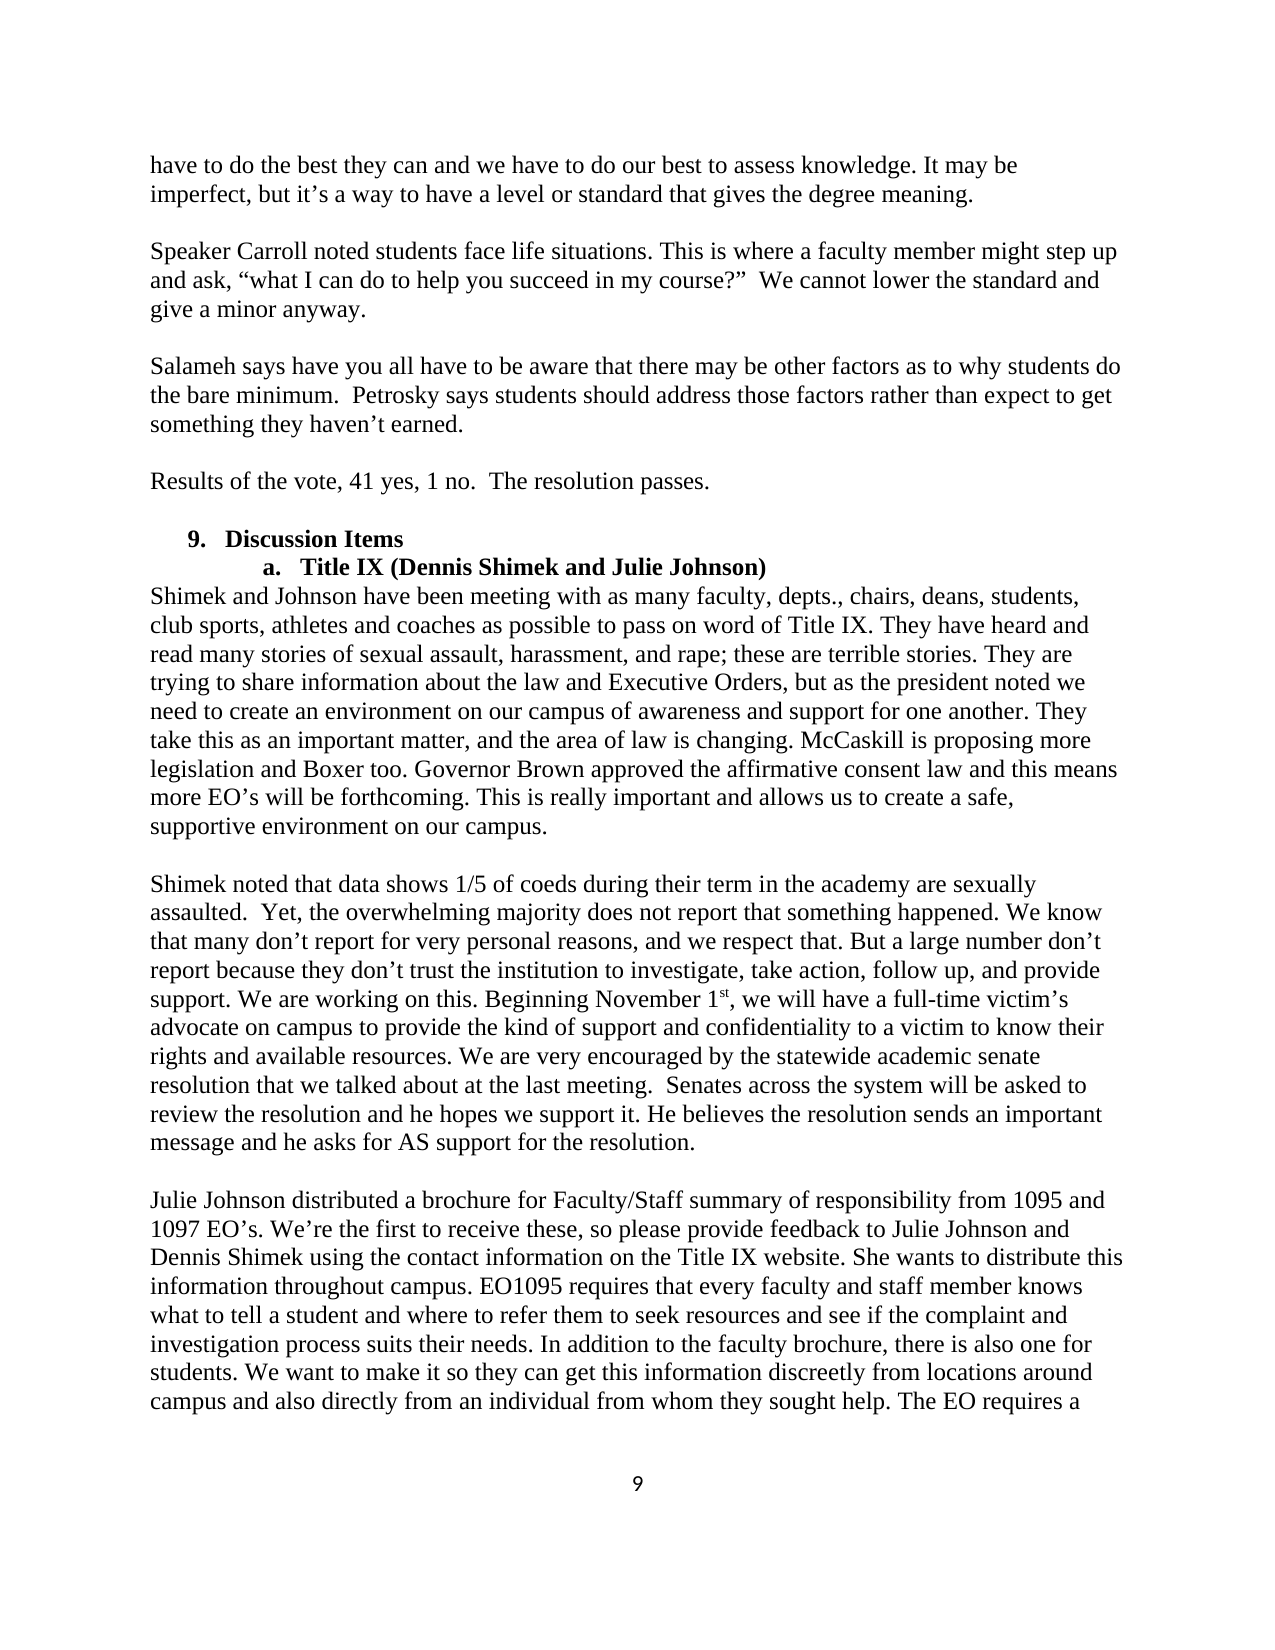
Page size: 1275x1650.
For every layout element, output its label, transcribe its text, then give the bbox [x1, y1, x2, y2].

text Shimek noted that data shows 1/5 of coeds during their term in the academy are sexually assaulted. Yet, the overwhelming majority does not report that something happened. We know that many don’t report for very personal reasons, and we respect that. But a large number don’t report because they don’t trust the institution to investigate, take action, follow up, and provide support. We are working on this. Beginning November 1st, we will have a full-time victim’s advocate on campus to provide the kind of support and confidentiality to a victim to know their rights and available resources. We are very encouraged by the statewide academic senate resolution that we talked about at the last meeting. Senates across the system will be asked to review the resolution and he hopes we support it. He believes the resolution sends an important message and he asks for AS support for the resolution. [150, 869, 1125, 1156]
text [150, 1185, 1125, 1415]
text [150, 150, 1125, 207]
text Speaker Carroll noted students face life situations. This is where a faculty member might step up and ask, “what I can do to help you succeed in my course?” We cannot lower the standard and give a minor anyway. [150, 236, 1125, 322]
text Shimek and Johnson have been meeting with as many faculty, depts., chairs, deans, students, club sports, athletes and coaches as possible to pass on word of Title IX. They have heard and read many stories of sexual assault, harassment, and rape; these are terrible stories. They are trying to share information about the law and Executive Orders, but as the president noted we need to create an environment on our campus of awareness and support for one another. They take this as an important matter, and the area of law is changing. McCaskill is proposing more legislation and Boxer too. Governor Brown approved the affirmative consent law and this means more EO’s will be forthcoming. This is really important and allows us to create a safe, supportive environment on our campus. [150, 581, 1125, 840]
list Discussion Items [187, 524, 1125, 552]
text Results of the vote, 41 yes, 1 no. The resolution passes. [150, 466, 1125, 495]
list Title IX (Dennis Shimek and Julie Johnson) [262, 552, 1125, 581]
text Salameh says have you all have to be aware that there may be other factors as to why students do the bare minimum. Petrosky says students should address those factors rather than expect to get something they haven’t earned. [150, 351, 1125, 437]
